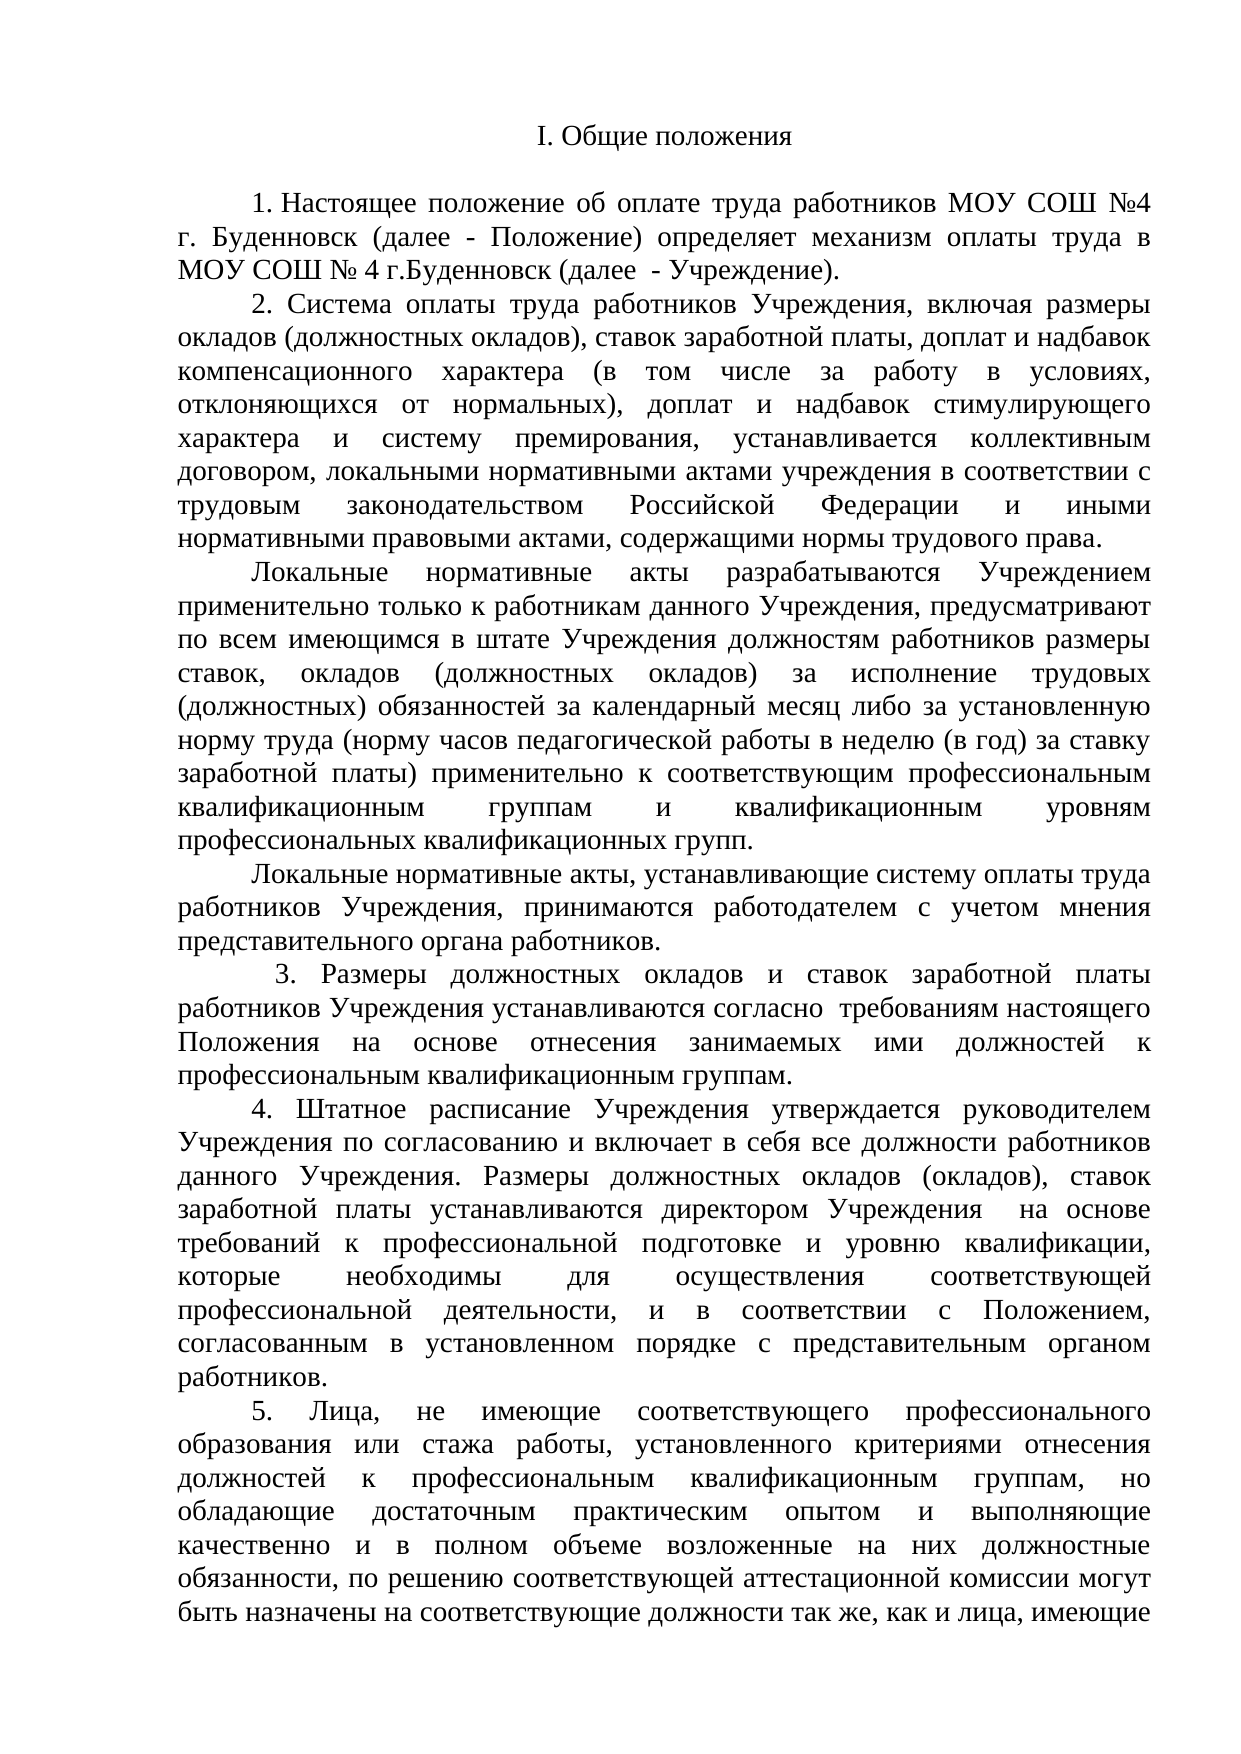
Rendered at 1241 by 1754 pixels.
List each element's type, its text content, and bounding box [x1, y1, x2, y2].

text Локальные нормативные акты, устанавливающие систему оплаты труда работников Учреждения, принимаются работодателем с учетом мнения представительного органа работников. [177, 856, 1152, 957]
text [177, 1393, 1152, 1627]
text 4. Штатное расписание Учреждения утверждается руководителем Учреждения по согласованию и включает в себя все должности работников данного Учреждения. Размеры должностных окладов (окладов), ставок заработной платы устанавливаются директором Учреждения на основе требований к профессиональной подготовке и уровню квалификации, которые необходимы для осуществления соответствующей профессиональной деятельности, и в соответствии с Положением, согласованным в установленном порядке с представительным органом работников. [177, 1091, 1152, 1393]
title Настоящее положение об оплате труда работников МОУ СОШ №4 г. Буденновск (далее - Положение) определяет механизм оплаты труда в МОУ СОШ № 4 г.Буденновск (далее - Учреждение). [177, 185, 1152, 286]
text 2. Система оплаты труда работников Учреждения, включая размеры окладов (должностных окладов), ставок заработной платы, доплат и надбавок компенсационного характера (в том числе за работу в условиях, отклоняющихся от нормальных), доплат и надбавок стимулирующего характера и систему премирования, устанавливается коллективным договором, локальными нормативными актами учреждения в соответствии с трудовым законодательством Российской Федерации и иными нормативными правовыми актами, содержащими нормы трудового права. [177, 286, 1152, 554]
text Локальные нормативные акты разрабатываются Учреждением применительно только к работникам данного Учреждения, предусматривают по всем имеющимся в штате Учреждения должностям работников размеры ставок, окладов (должностных окладов) за исполнение трудовых (должностных) обязанностей за календарный месяц либо за установленную норму труда (норму часов педагогической работы в неделю (в год) за ставку заработной платы) применительно к соответствующим профессиональным квалификационным группам и квалификационным уровням профессиональных квалификационных групп. [177, 554, 1152, 856]
text I. Общие положения [177, 118, 1152, 152]
text 3. Размеры должностных окладов и ставок заработной платы работников Учреждения устанавливаются согласно требованиям настоящего Положения на основе отнесения занимаемых ими должностей к профессиональным квалификационным группам. [177, 957, 1152, 1091]
